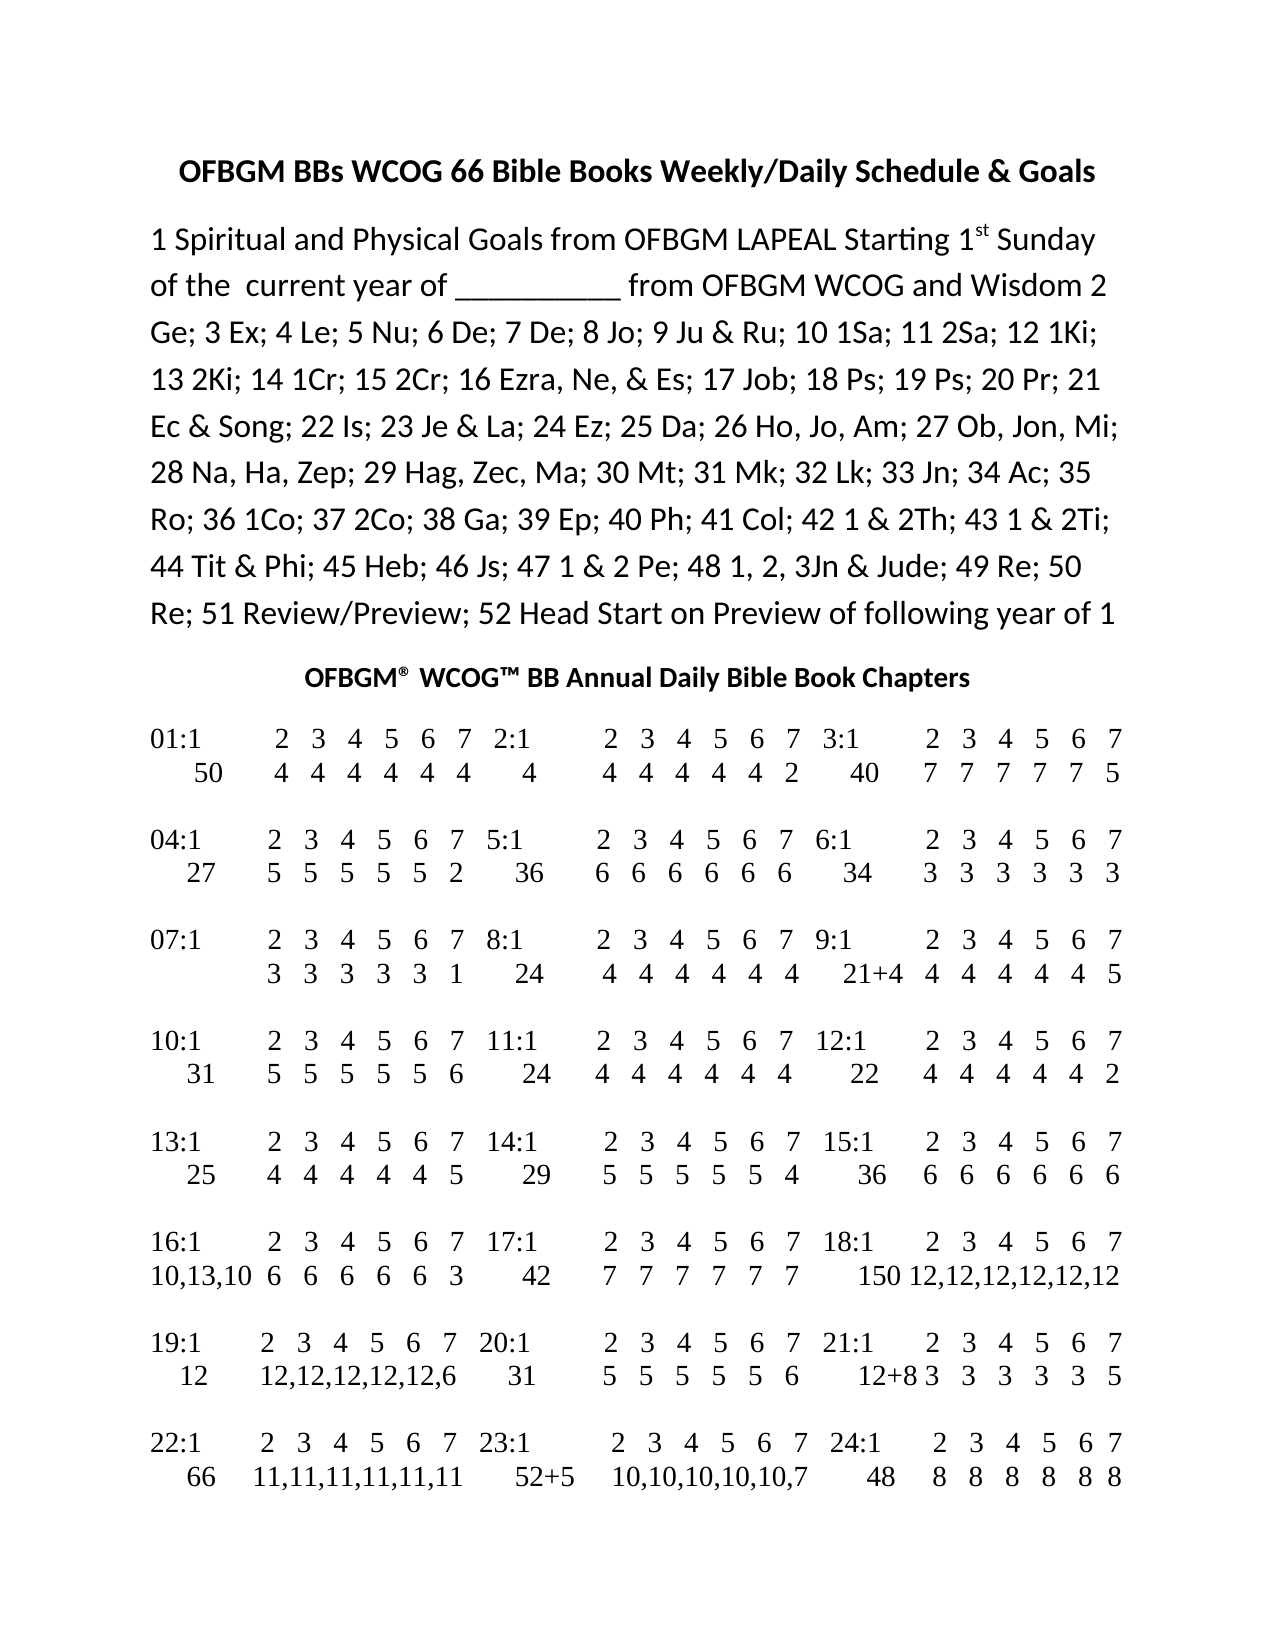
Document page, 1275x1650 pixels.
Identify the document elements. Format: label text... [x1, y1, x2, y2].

text 13:1 2 3 4 5 6 7 14:1 2 3 4 5 6 7 15:1 2 3 4 5 6 7 [150, 1124, 1125, 1157]
text 3 3 3 3 3 1 24 4 4 4 4 4 4 21+4 4 4 4 4 4 5 [150, 956, 1125, 989]
text 66 11,11,11,11,11,11 52+5 10,10,10,10,10,7 48 8 8 8 8 8 8 [150, 1459, 1125, 1493]
text OFBGM® WCOG™ BB Annual Daily Bible Book Chapters [150, 659, 1125, 695]
text 1 Spiritual and Physical Goals from OFBGM LAPEAL Starting 1st Sunday of the current year of __________ from OFBGM WCOG and Wisdom 2 Ge; 3 Ex; 4 Le; 5 Nu; 6 De; 7 De; 8 Jo; 9 Ju & Ru; 10 1Sa; 11 2Sa; 12 1Ki; 13 2Ki; 14 1Cr; 15 2Cr; 16 Ezra, Ne, & Es; 17 Job; 18 Ps; 19 Ps; 20 Pr; 21 Ec & Song; 22 Is; 23 Je & La; 24 Ez; 25 Da; 26 Ho, Jo, Am; 27 Ob, Jon, Mi; 28 Na, Ha, Zep; 29 Hag, Zec, Ma; 30 Mt; 31 Mk; 32 Lk; 33 Jn; 34 Ac; 35 Ro; 36 1Co; 37 2Co; 38 Ga; 39 Ep; 40 Ph; 41 Col; 42 1 & 2Th; 43 1 & 2Ti; 44 Tit & Phi; 45 Heb; 46 Js; 47 1 & 2 Pe; 48 1, 2, 3Jn & Jude; 49 Re; 50 Re; 51 Review/Preview; 52 Head Start on Preview of following year of 1 [150, 218, 1125, 632]
text 10,13,10 6 6 6 6 6 3 42 7 7 7 7 7 7 150 12,12,12,12,12,12 [150, 1258, 1125, 1291]
text 19:1 2 3 4 5 6 7 20:1 2 3 4 5 6 7 21:1 2 3 4 5 6 7 [150, 1325, 1125, 1358]
text 25 4 4 4 4 4 5 29 5 5 5 5 5 4 36 6 6 6 6 6 6 [150, 1157, 1125, 1191]
text 01:1 2 3 4 5 6 7 2:1 2 3 4 5 6 7 3:1 2 3 4 5 6 7 [150, 721, 1125, 755]
text 27 5 5 5 5 5 2 36 6 6 6 6 6 6 34 3 3 3 3 3 3 [150, 855, 1125, 889]
text 12 12,12,12,12,12,6 31 5 5 5 5 5 6 12+8 3 3 3 3 3 5 [150, 1358, 1125, 1392]
text 10:1 2 3 4 5 6 7 11:1 2 3 4 5 6 7 12:1 2 3 4 5 6 7 [150, 1023, 1125, 1057]
text 07:1 2 3 4 5 6 7 8:1 2 3 4 5 6 7 9:1 2 3 4 5 6 7 [150, 922, 1125, 956]
text 04:1 2 3 4 5 6 7 5:1 2 3 4 5 6 7 6:1 2 3 4 5 6 7 [150, 822, 1125, 855]
text 16:1 2 3 4 5 6 7 17:1 2 3 4 5 6 7 18:1 2 3 4 5 6 7 [150, 1224, 1125, 1258]
text 50 4 4 4 4 4 4 4 4 4 4 4 4 2 40 7 7 7 7 7 5 [150, 755, 1125, 788]
text 31 5 5 5 5 5 6 24 4 4 4 4 4 4 22 4 4 4 4 4 2 [150, 1057, 1125, 1090]
text OFBGM BBs WCOG 66 Bible Books Weekly/Daily Schedule & Goals [150, 150, 1125, 191]
text 22:1 2 3 4 5 6 7 23:1 2 3 4 5 6 7 24:1 2 3 4 5 6 7 [150, 1426, 1125, 1459]
